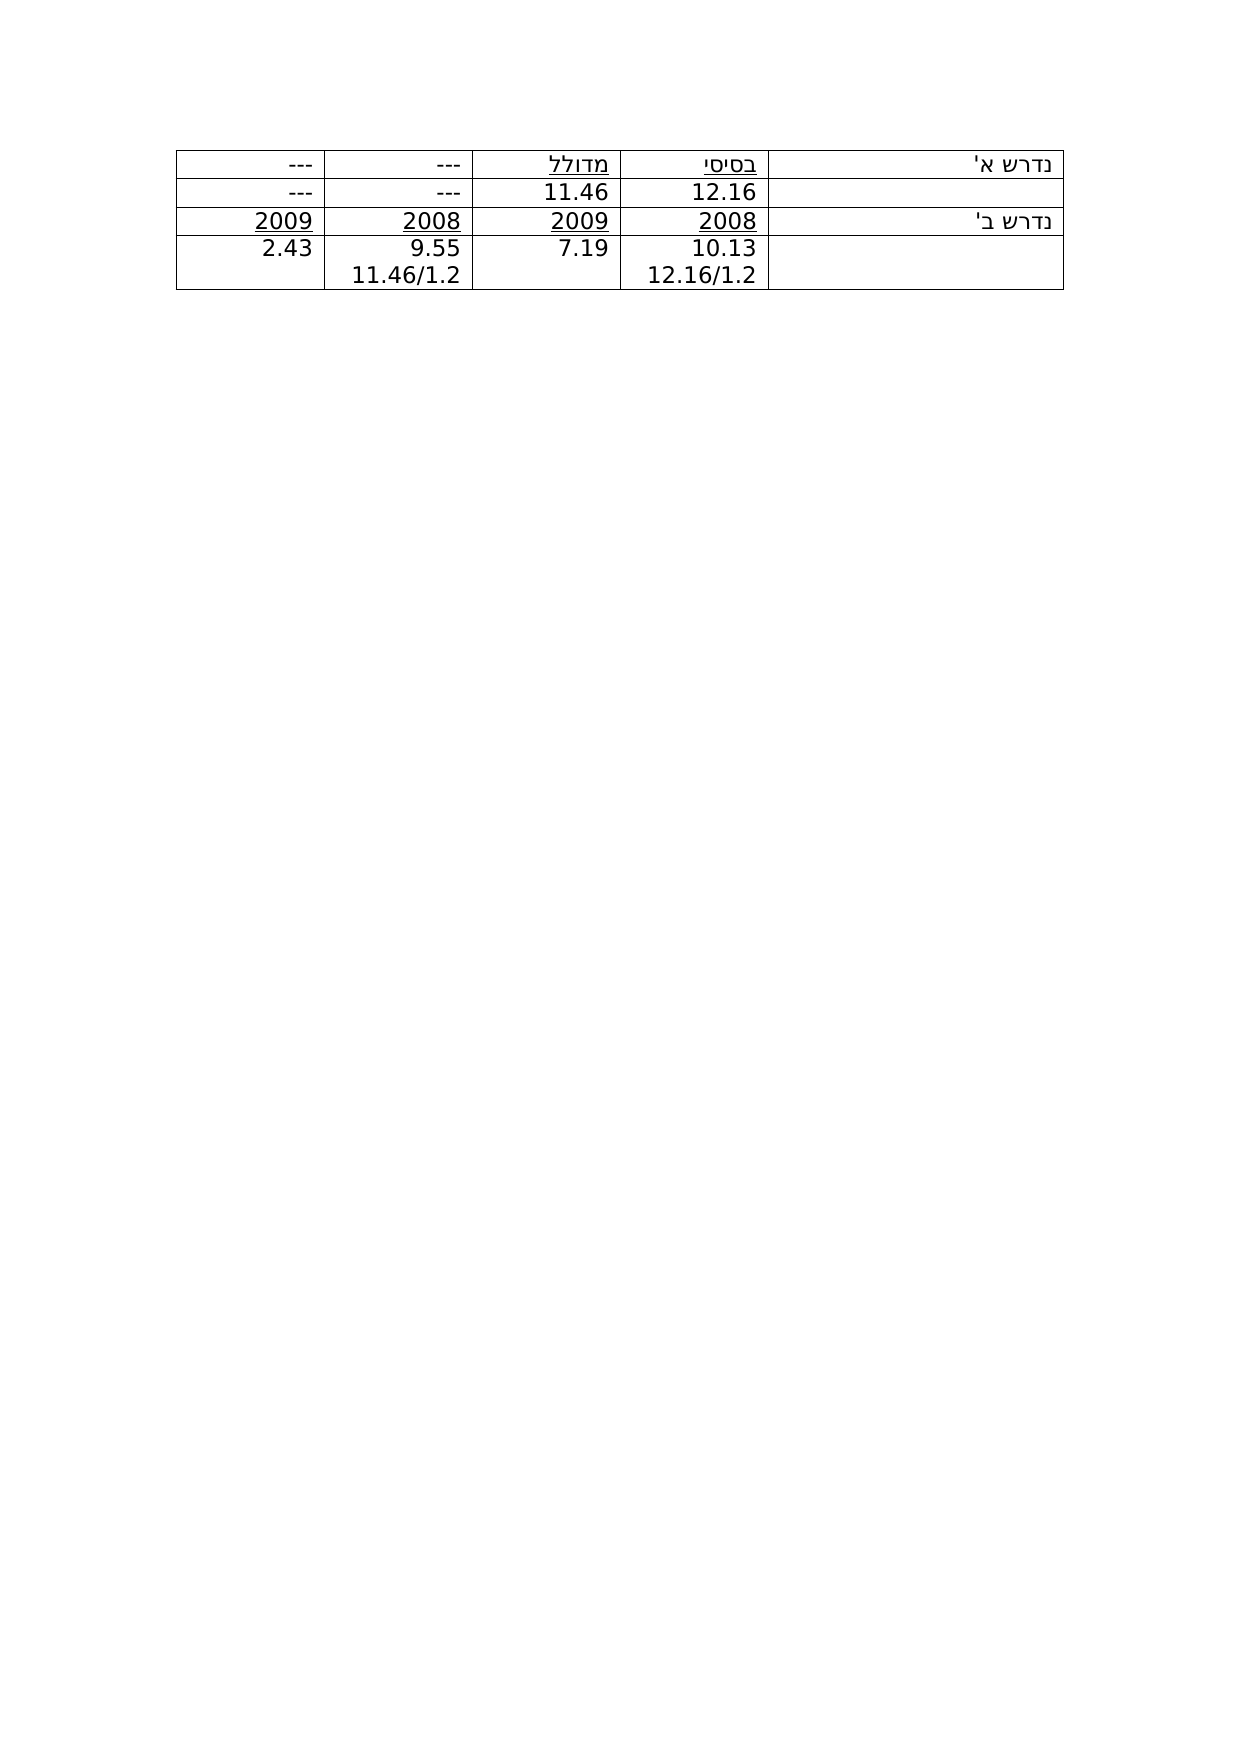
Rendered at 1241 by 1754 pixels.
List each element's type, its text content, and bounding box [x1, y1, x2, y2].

table_cell --- [177, 179, 324, 207]
table_cell 2.43 [177, 236, 324, 289]
table_cell 2008 [621, 208, 768, 234]
table_cell 12.16 [621, 179, 768, 207]
table_cell בסיסי [621, 151, 768, 178]
table_cell --- [177, 151, 324, 178]
table_cell 10.13 12.16/1.2 [621, 236, 768, 289]
table_cell מדולל [473, 151, 620, 178]
table_cell 7.19 [473, 236, 620, 289]
table_cell 11.46 [473, 179, 620, 207]
table_cell 2008 [325, 208, 472, 234]
table_cell [769, 179, 1063, 207]
table_cell נדרש א' [769, 151, 1063, 178]
table_cell --- [325, 151, 472, 178]
table_cell --- [325, 179, 472, 207]
table_cell [769, 236, 1063, 289]
table_cell נדרש ב' [769, 208, 1063, 234]
table_cell 2009 [177, 208, 324, 234]
table_cell 9.55 11.46/1.2 [325, 236, 472, 289]
table_cell 2009 [473, 208, 620, 234]
